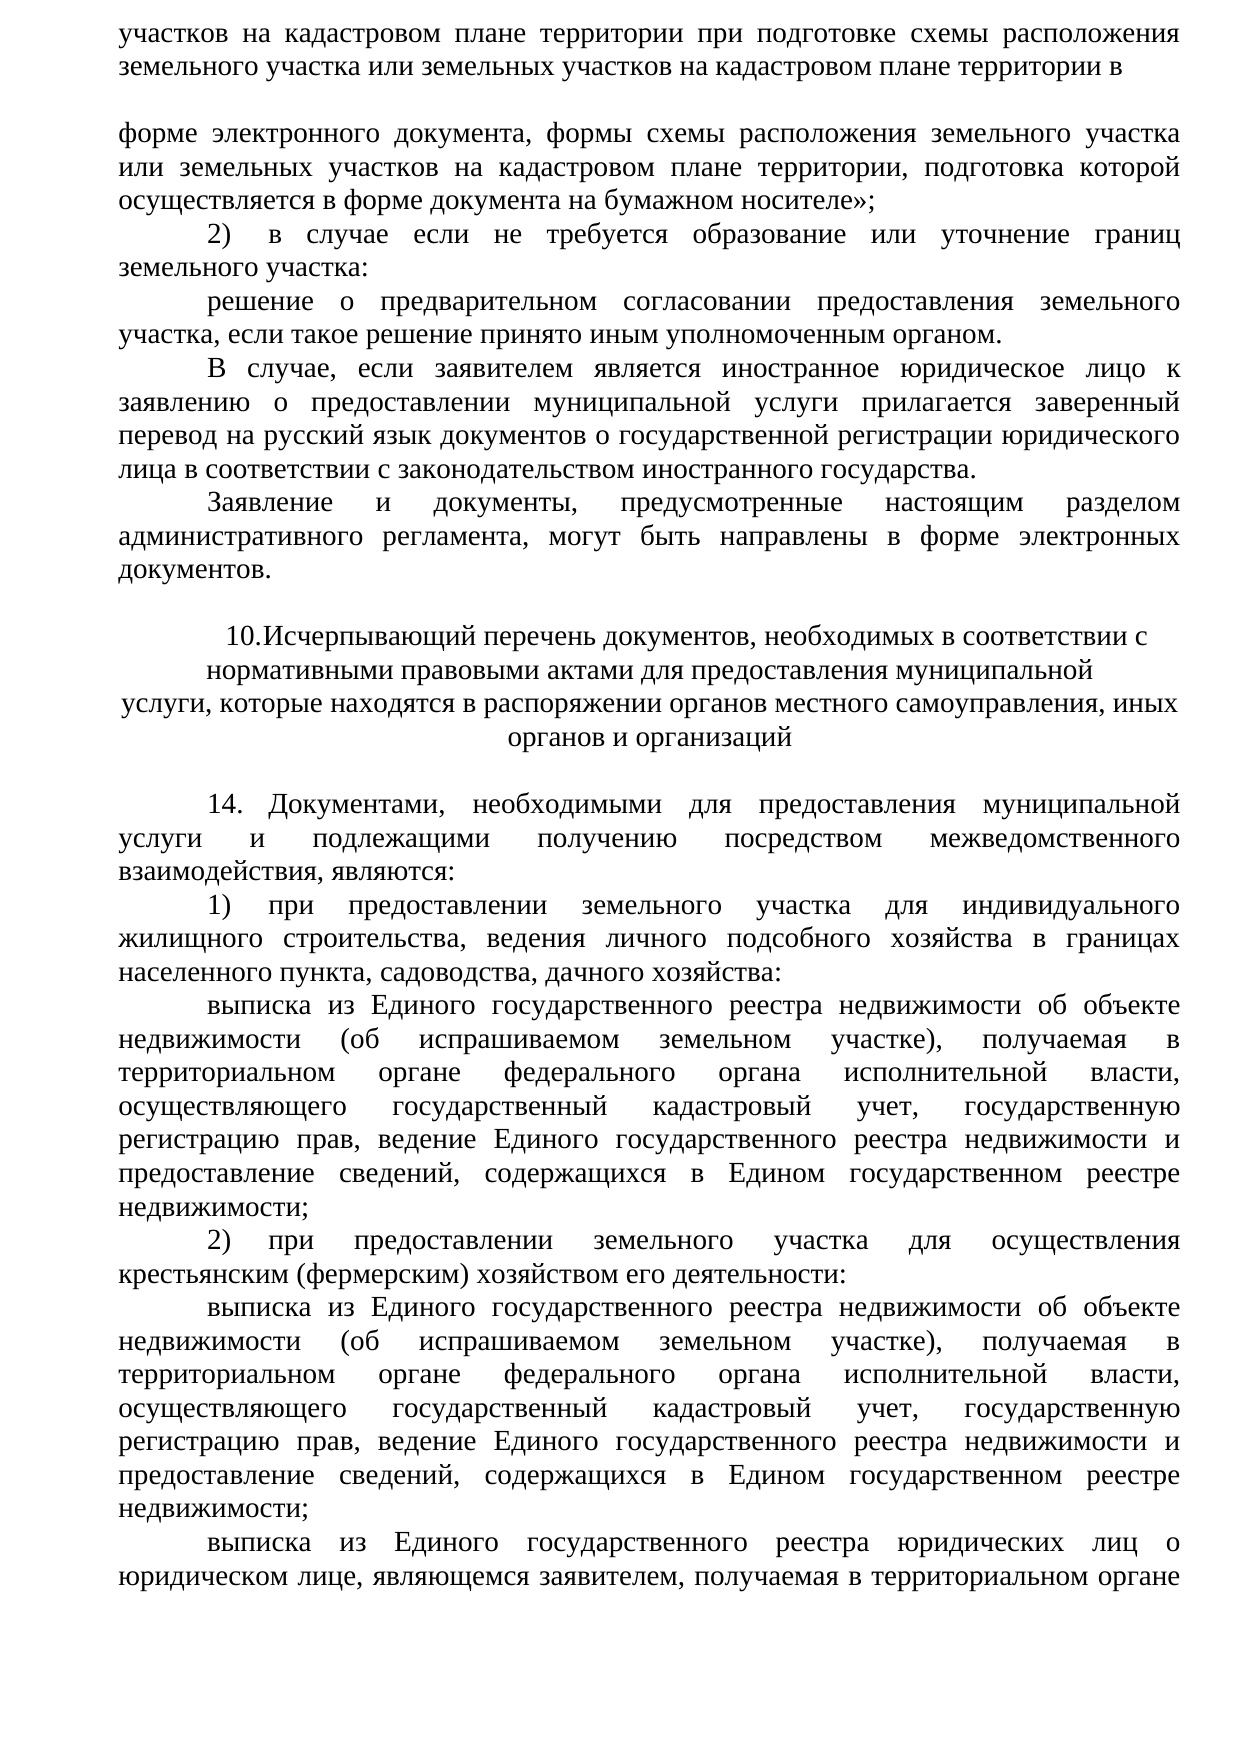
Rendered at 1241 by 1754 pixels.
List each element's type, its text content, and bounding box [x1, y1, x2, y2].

list выписка из Единого государственного реестра недвижимости об объекте недвижимости (об испрашиваемом земельном участке), получаемая в территориальном органе федерального органа исполнительной власти, осуществляющего государственный кадастровый учет, государственную регистрацию прав, ведение Единого государственного реестра недвижимости и предоставление сведений, содержащихся в Едином государственном реестре недвижимости; [118, 1289, 1181, 1524]
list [118, 15, 1181, 82]
text Заявление и документы, предусмотренные настоящим разделом административного регламента, могут быть направлены в форме электронных документов. [118, 484, 1181, 585]
list при предоставлении земельного участка для индивидуального жилищного строительства, ведения личного подсобного хозяйства в границах населенного пункта, садоводства, дачного хозяйства: [118, 887, 1181, 987]
list в случае если не требуется образование или уточнение границ земельного участка: [118, 216, 1181, 283]
list Документами, необходимыми для предоставления муниципальной услуги и подлежащими получению посредством межведомственного взаимодействия, являются: [118, 786, 1181, 887]
list форме электронного документа, формы схемы расположения земельного участка или земельных участков на кадастровом плане территории, подготовка которой осуществляется в форме документа на бумажном носителе»; [118, 115, 1181, 216]
list Исчерпывающий перечень документов, необходимых в соответствии с [192, 618, 1181, 652]
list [118, 1524, 1181, 1591]
text услуги, которые находятся в распоряжении органов местного самоуправления, иных органов и организаций [118, 686, 1181, 753]
text решение о предварительном согласовании предоставления земельного участка, если такое решение принято иным уполномоченным органом. [118, 283, 1181, 350]
text В случае, если заявителем является иностранное юридическое лицо к заявлению о предоставлении муниципальной услуги прилагается заверенный перевод на русский язык документов о государственной регистрации юридического лица в соответствии с законодательством иностранного государства. [118, 350, 1181, 484]
text нормативными правовыми актами для предоставления муниципальной [118, 652, 1181, 686]
list выписка из Единого государственного реестра недвижимости об объекте недвижимости (об испрашиваемом земельном участке), получаемая в территориальном органе федерального органа исполнительной власти, осуществляющего государственный кадастровый учет, государственную регистрацию прав, ведение Единого государственного реестра недвижимости и предоставление сведений, содержащихся в Едином государственном реестре недвижимости; [118, 987, 1181, 1222]
list при предоставлении земельного участка для осуществления крестьянским (фермерским) хозяйством его деятельности: [118, 1222, 1181, 1289]
